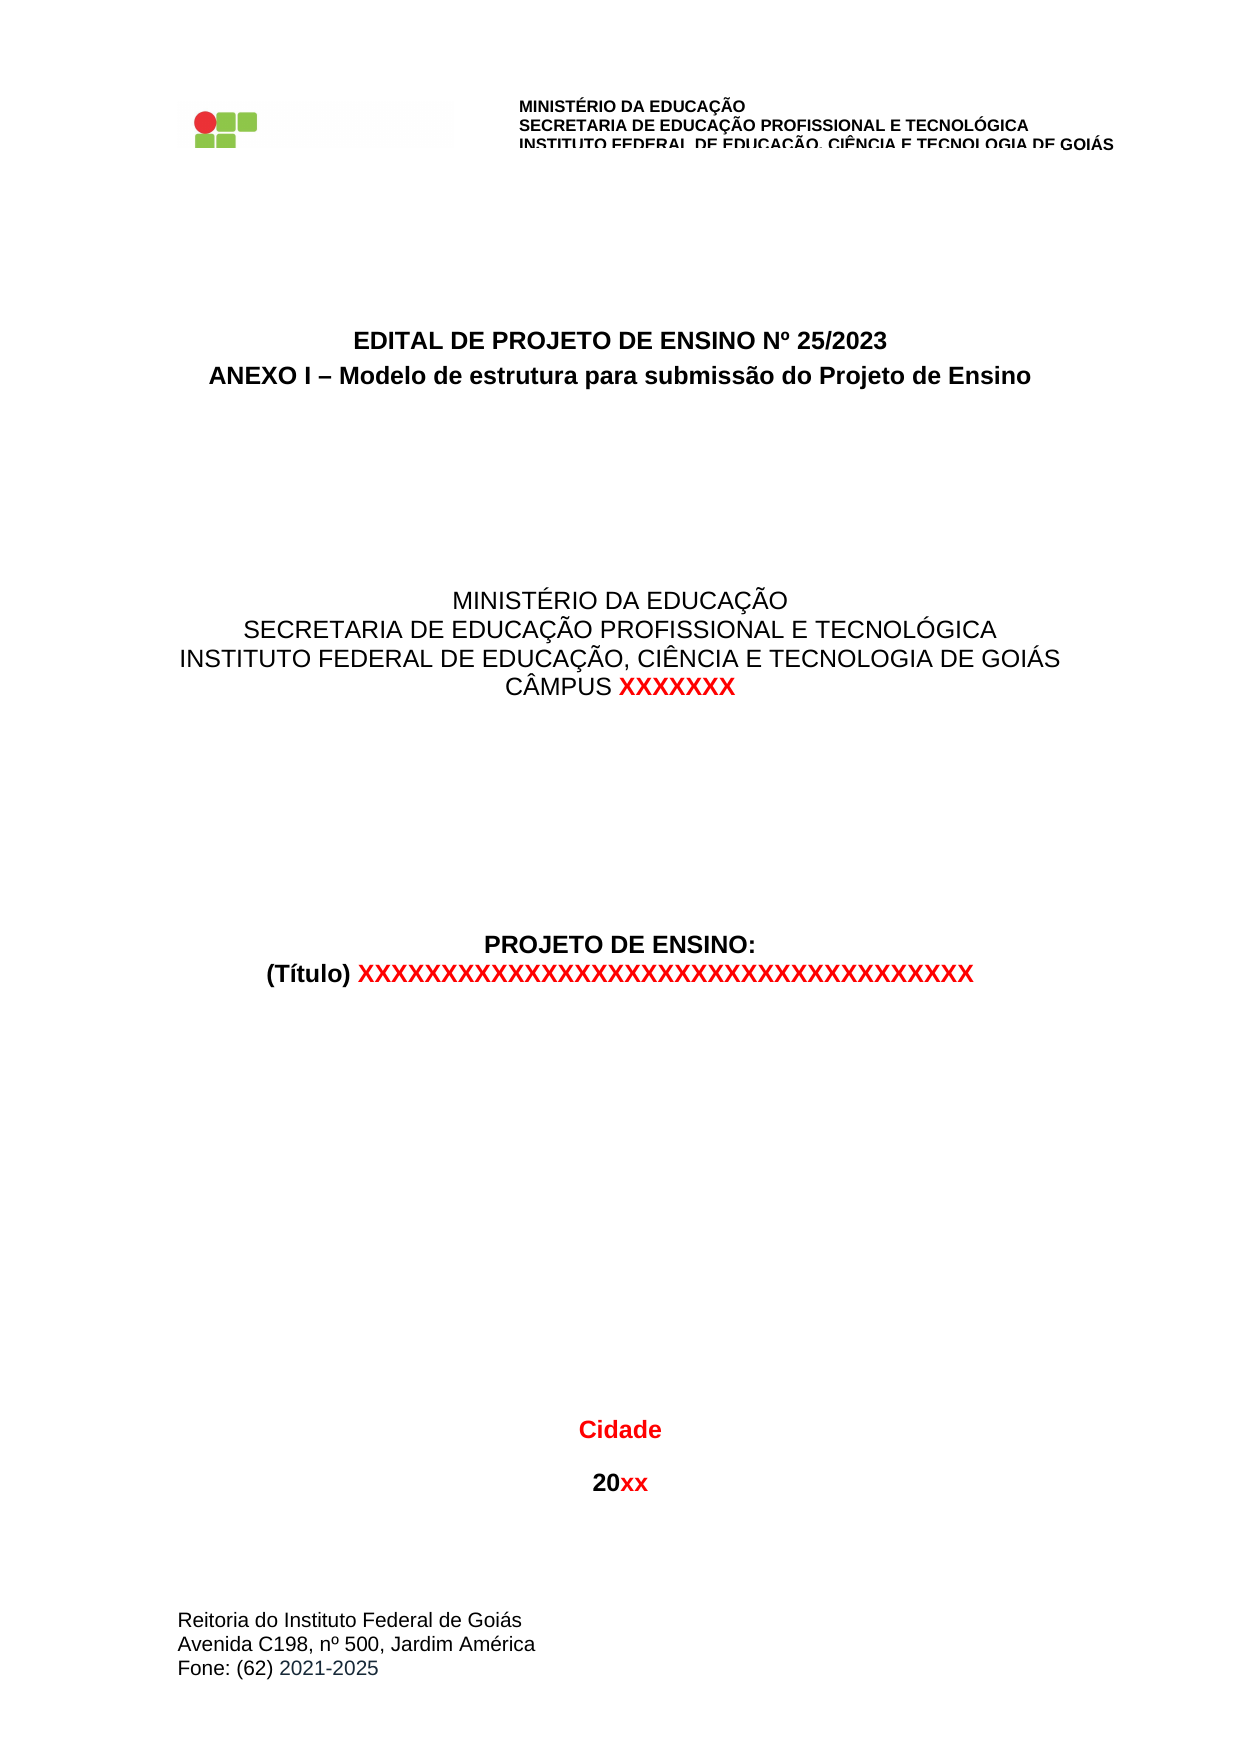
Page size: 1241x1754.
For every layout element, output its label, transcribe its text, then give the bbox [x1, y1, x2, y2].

picture [177, 101, 454, 148]
text EDITAL DE PROJETO DE ENSINO Nº 25/2023 [177, 326, 1063, 355]
text CÂMPUS XXXXXXX [177, 672, 1063, 758]
text SECRETARIA DE EDUCAÇÃO PROFISSIONAL E TECNOLÓGICA [177, 615, 1063, 644]
text MINISTÉRIO DA EDUCAÇÃO [177, 586, 1063, 615]
text INSTITUTO FEDERAL DE EDUCAÇÃO, CIÊNCIA E TECNOLOGIA DE GOIÁS [177, 644, 1063, 672]
text ANEXO I – Modelo de estrutura para submissão do Projeto de Ensino [177, 361, 1063, 390]
text (Título) XXXXXXXXXXXXXXXXXXXXXXXXXXXXXXXXXXXXX [177, 959, 1063, 988]
text 20xx [177, 1468, 1063, 1497]
text Cidade [177, 1357, 1063, 1443]
text PROJETO DE ENSINO: [177, 930, 1063, 959]
